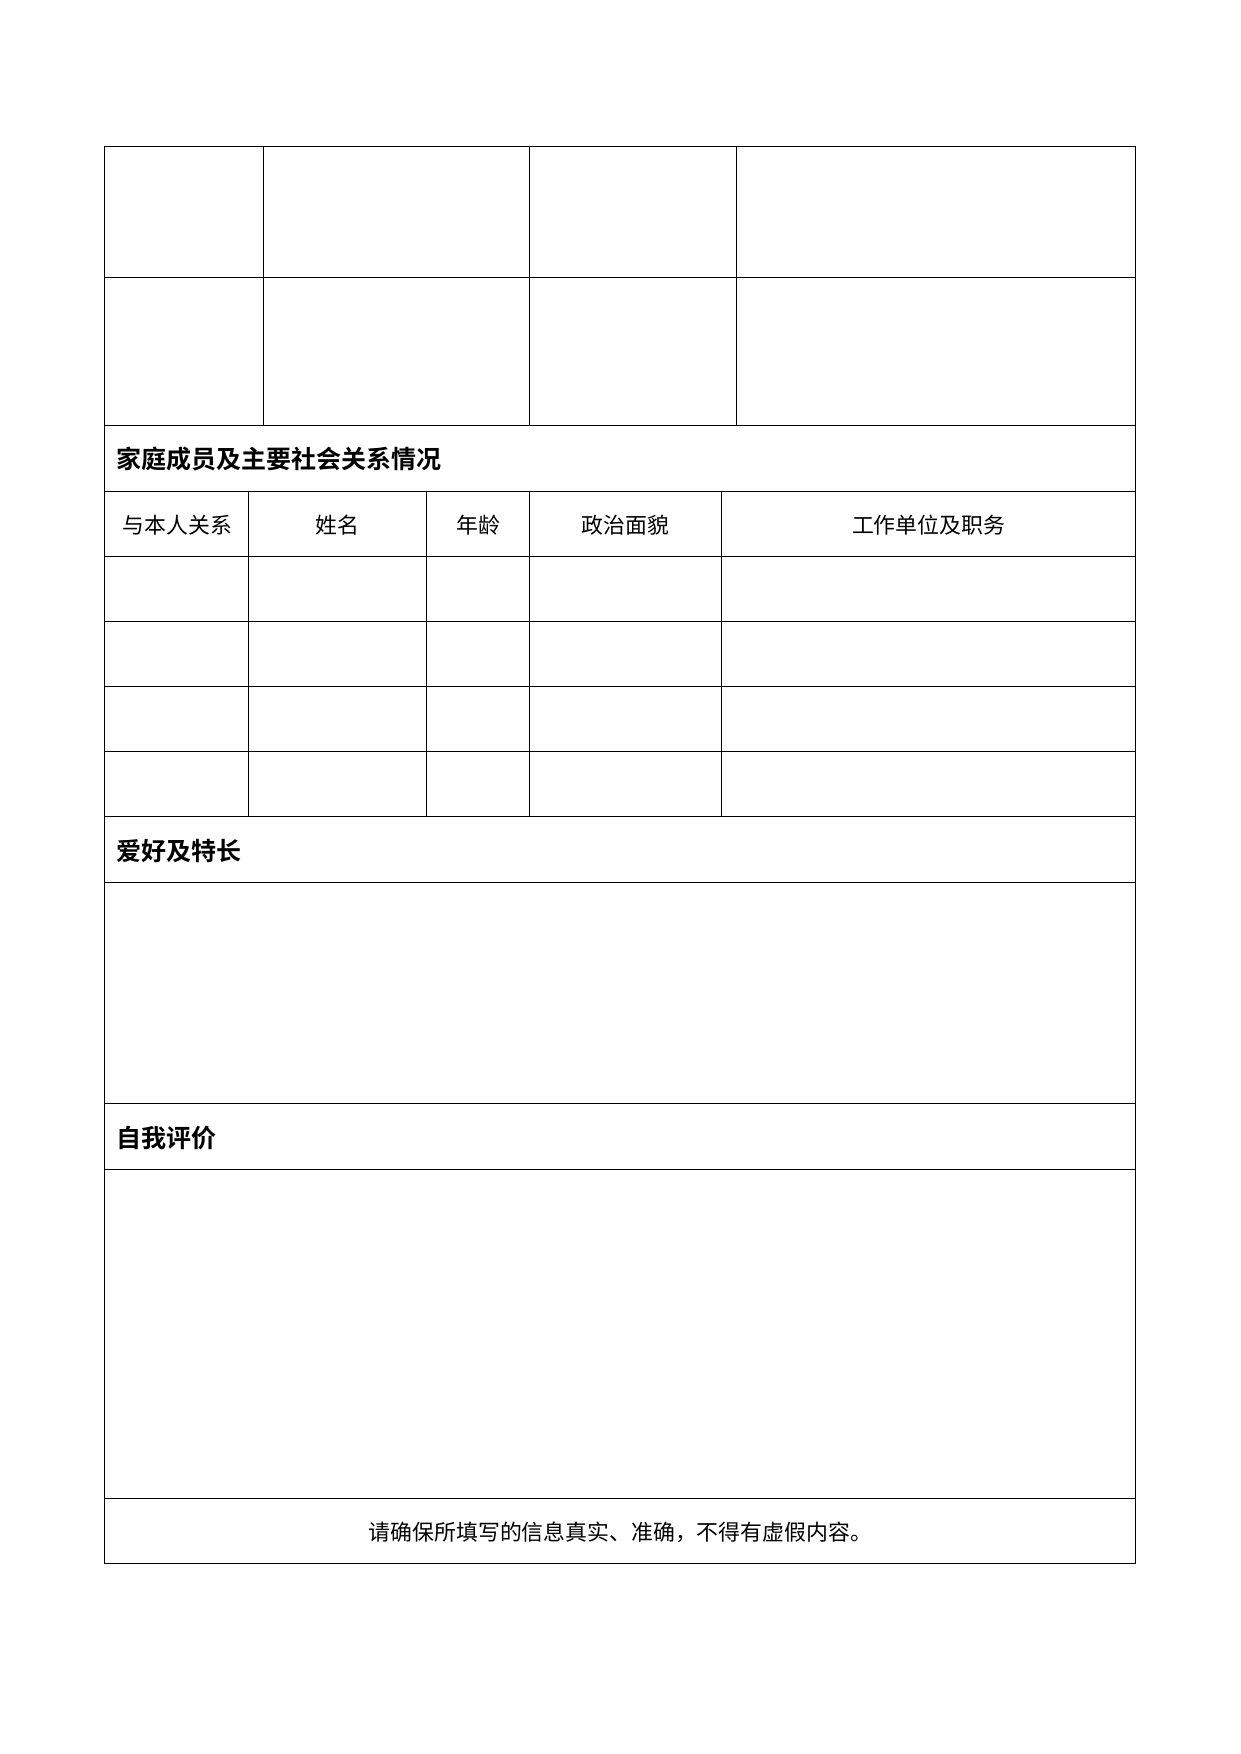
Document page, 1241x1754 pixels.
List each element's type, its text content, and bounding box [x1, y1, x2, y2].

table_cell [249, 752, 426, 816]
table_cell [264, 147, 529, 277]
table_cell 工作单位及职务 [722, 492, 1135, 556]
table_cell 家庭成员及主要社会关系情况 [105, 426, 1135, 491]
table_cell [105, 147, 263, 277]
table_cell [530, 752, 721, 816]
table_cell [427, 752, 529, 816]
table_cell [530, 278, 736, 424]
table_cell [249, 687, 426, 751]
table_cell [530, 557, 721, 621]
table_cell [737, 278, 1135, 424]
table_cell 爱好及特长 [105, 817, 1135, 882]
table_cell [264, 278, 529, 424]
table_cell [105, 883, 1135, 1103]
table_cell [105, 622, 248, 686]
table_cell [249, 622, 426, 686]
table_cell [427, 622, 529, 686]
table_cell [530, 622, 721, 686]
table_cell [427, 687, 529, 751]
table_cell [722, 622, 1135, 686]
table_cell [722, 752, 1135, 816]
table_cell 年龄 [427, 492, 529, 556]
table_cell 自我评价 [105, 1104, 1135, 1169]
table_cell [105, 752, 248, 816]
table_cell 与本人关系 [105, 492, 248, 556]
table_cell [105, 557, 248, 621]
table_cell [105, 278, 263, 424]
table_cell 姓名 [249, 492, 426, 556]
table_cell [530, 687, 721, 751]
table_cell [722, 557, 1135, 621]
table_cell [530, 147, 736, 277]
table_cell [722, 687, 1135, 751]
table_cell 政治面貌 [530, 492, 721, 556]
table_cell [737, 147, 1135, 277]
table_cell [249, 557, 426, 621]
table_cell [427, 557, 529, 621]
table_cell [105, 687, 248, 751]
table_cell [105, 1170, 1135, 1498]
table_cell 请确保所填写的信息真实、准确，不得有虚假内容。 [105, 1499, 1135, 1563]
